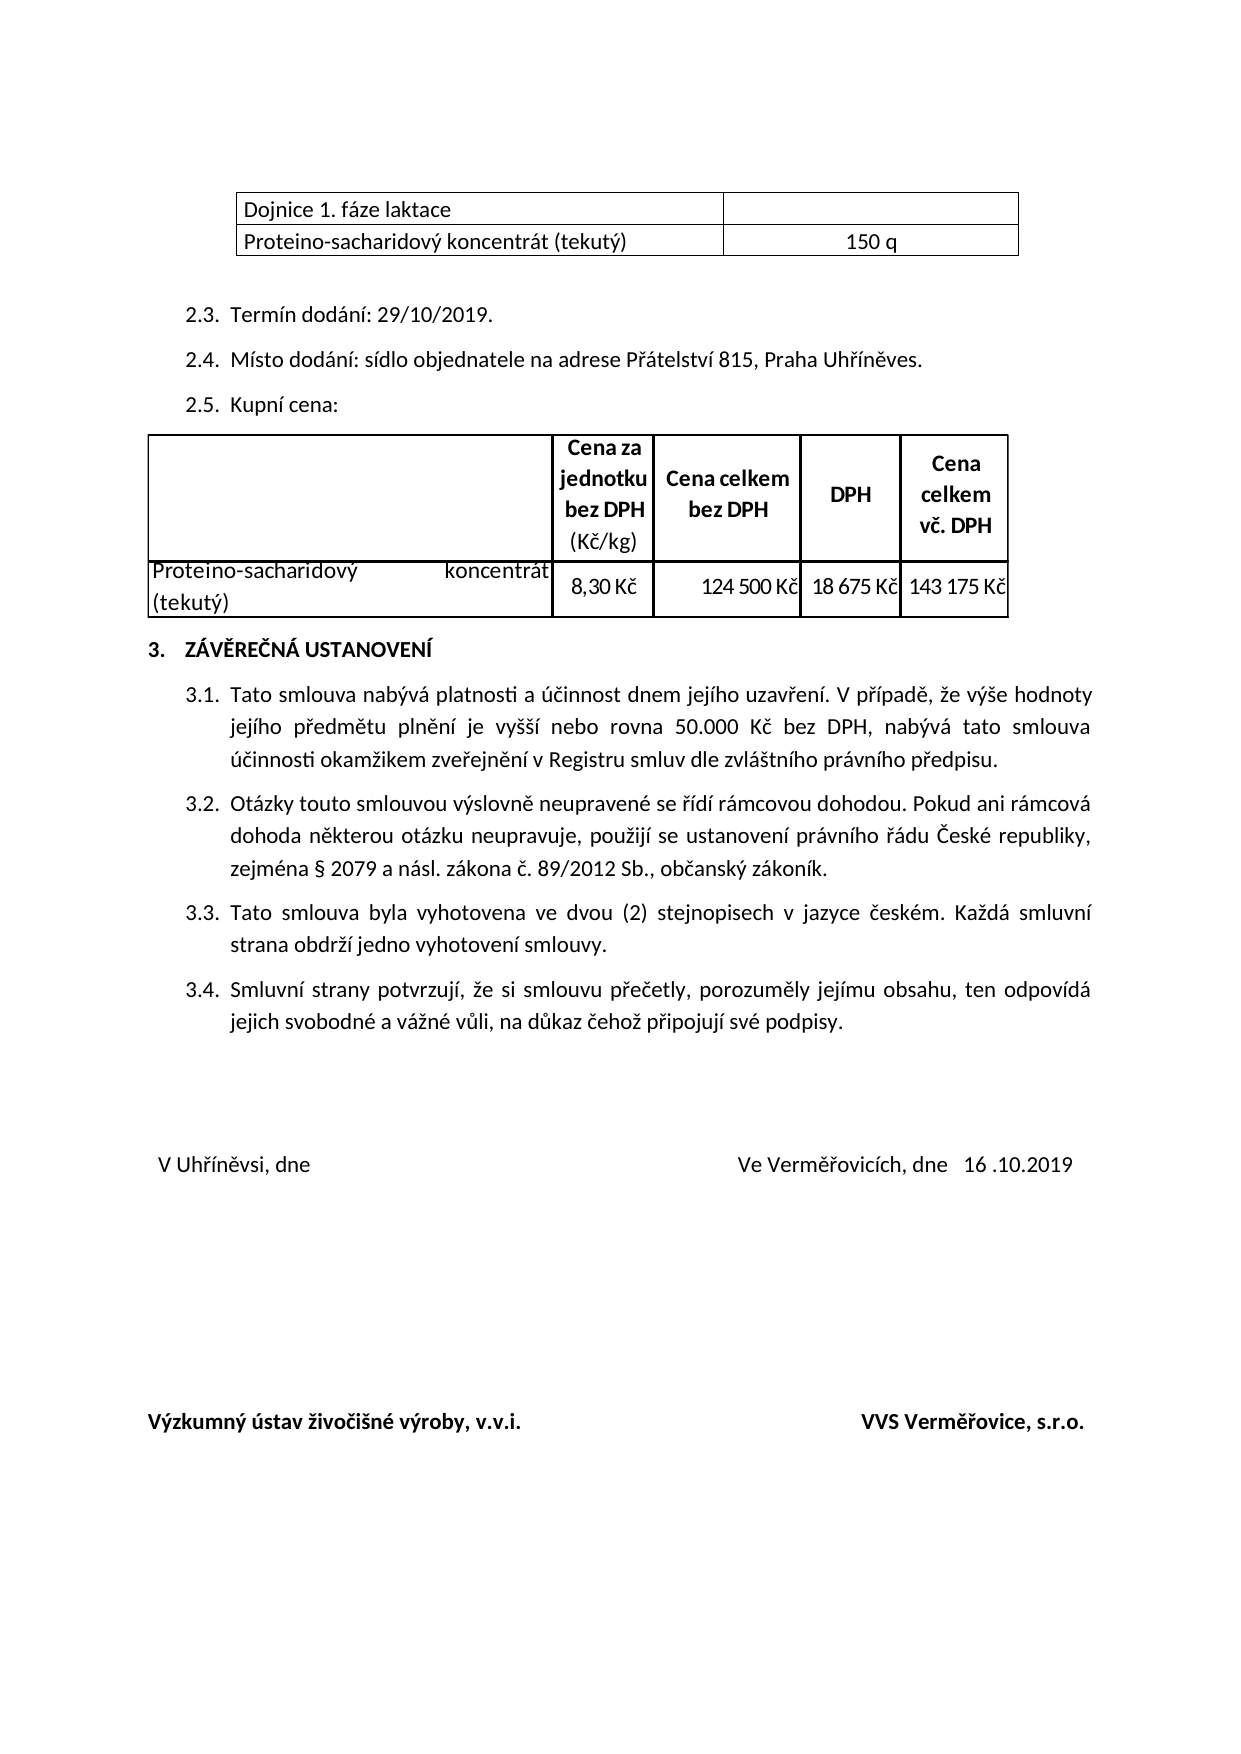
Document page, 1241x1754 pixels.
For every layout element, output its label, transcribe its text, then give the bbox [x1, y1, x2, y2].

table_cell Proteino-sacharidový koncentrát (tekutý) [237, 225, 723, 255]
list Místo dodání: sídlo objednatele na adrese Přátelství 815, Praha Uhříněves. [185, 345, 1093, 373]
list Smluvní strany potvrzují, že si smlouvu přečetly, porozuměly jejímu obsahu, ten odpovídá jejich svobodné a vážné vůli, na důkaz čehož připojují své podpisy. [185, 975, 1093, 1036]
text Výzkumný ústav živočišné výroby, v.v.i. VVS Verměřovice, s.r.o. [148, 1407, 1093, 1435]
list Otázky touto smlouvou výslovně neupravené se řídí rámcovou dohodou. Pokud ani rámcová dohoda některou otázku neupravuje, použijí se ustanovení právního řádu České republiky, zejména § 2079 a násl. zákona č. 89/2012 Sb., občanský zákoník. [185, 789, 1093, 882]
list Termín dodání: 29/10/2019. [185, 301, 1093, 328]
list Tato smlouva byla vyhotovena ve dvou (2) stejnopisech v jazyce českém. Každá smluvní strana obdrží jedno vyhotovení smlouvy. [185, 898, 1093, 959]
text V Uhříněvsi, dne Ve Verměřovicích, dne 16 .10.2019 [148, 1150, 1093, 1178]
list Kupní cena: [185, 390, 1093, 418]
list ZÁVĚREČNÁ USTANOVENÍ [148, 636, 1093, 664]
table_header [724, 193, 1018, 223]
table_cell 150 q [724, 225, 1018, 255]
table_header Dojnice 1. fáze laktace [237, 193, 723, 223]
list Tato smlouva nabývá platnosti a účinnost dnem jejího uzavření. V případě, že výše hodnoty jejího předmětu plnění je vyšší nebo rovna 50.000 Kč bez DPH, nabývá tato smlouva účinnosti okamžikem zveřejnění v Registru smluv dle zvláštního právního předpisu. [185, 680, 1093, 773]
